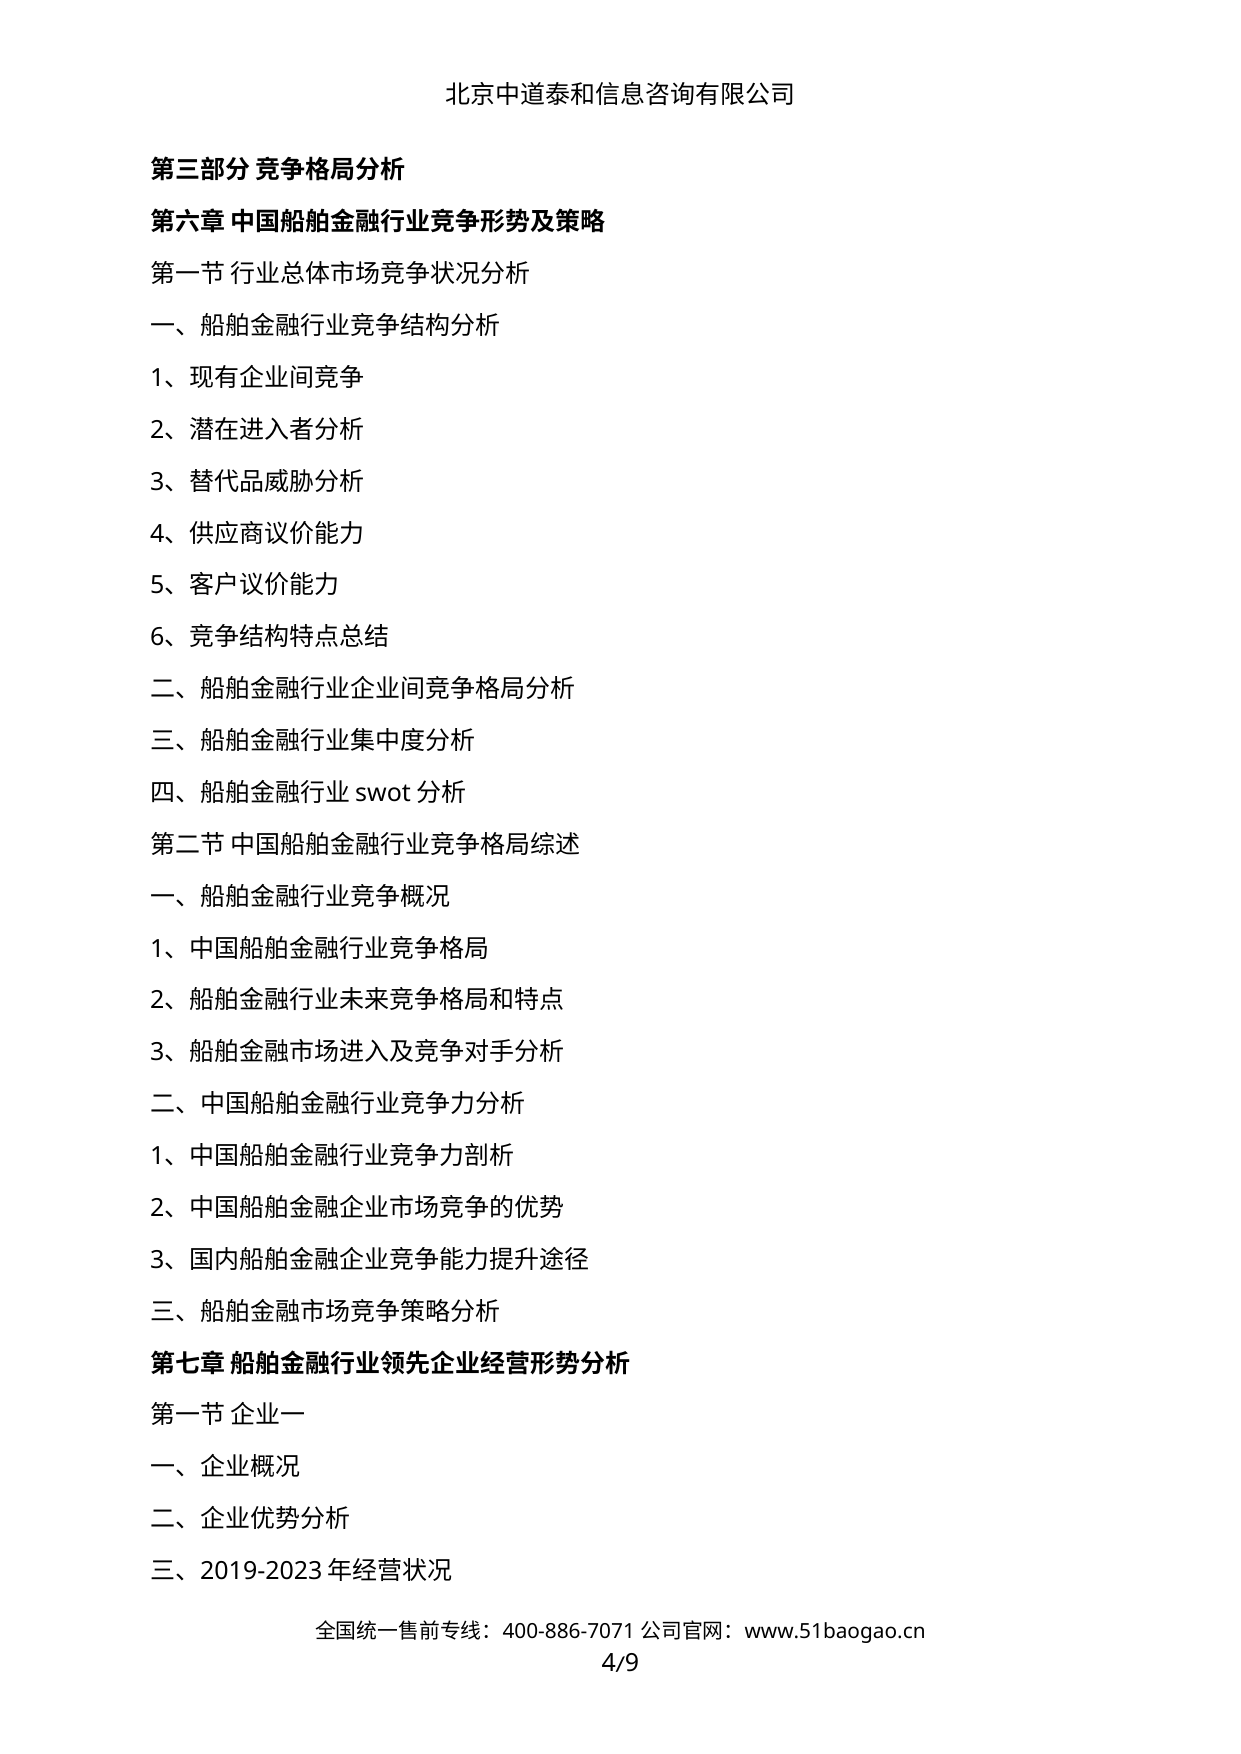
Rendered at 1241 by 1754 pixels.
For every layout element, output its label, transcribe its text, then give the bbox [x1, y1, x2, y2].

text 1、现有企业间竞争 [150, 357, 1090, 394]
text 一、企业概况 [150, 1447, 1090, 1483]
text 第二节 中国船舶金融行业竞争格局综述 [150, 824, 1090, 861]
text 二、中国船舶金融行业竞争力分析 [150, 1084, 1090, 1120]
text 6、竞争结构特点总结 [150, 617, 1090, 653]
text 1、中国船舶金融行业竞争格局 [150, 928, 1090, 964]
text 第七章 船舶金融行业领先企业经营形势分析 [150, 1343, 1090, 1379]
text 1、中国船舶金融行业竞争力剖析 [150, 1136, 1090, 1172]
text 三、船舶金融市场竞争策略分析 [150, 1291, 1090, 1327]
text 2、船舶金融行业未来竞争格局和特点 [150, 980, 1090, 1016]
text 一、船舶金融行业竞争结构分析 [150, 306, 1090, 342]
text 一、船舶金融行业竞争概况 [150, 876, 1090, 912]
text 2、中国船舶金融企业市场竞争的优势 [150, 1187, 1090, 1224]
text 3、船舶金融市场进入及竞争对手分析 [150, 1032, 1090, 1068]
text 二、企业优势分析 [150, 1499, 1090, 1535]
text 二、船舶金融行业企业间竞争格局分析 [150, 669, 1090, 705]
text 3、替代品威胁分析 [150, 461, 1090, 497]
text 第一节 行业总体市场竞争状况分析 [150, 254, 1090, 290]
text 第一节 企业一 [150, 1395, 1090, 1431]
text 第六章 中国船舶金融行业竞争形势及策略 [150, 202, 1090, 238]
text 三、2019-2023年经营状况 [150, 1551, 1090, 1587]
text 四、船舶金融行业swot分析 [150, 772, 1090, 809]
text 5、客户议价能力 [150, 565, 1090, 601]
text 三、船舶金融行业集中度分析 [150, 721, 1090, 757]
text 第三部分 竞争格局分析 [150, 150, 1090, 186]
text 2、潜在进入者分析 [150, 409, 1090, 446]
text 4、供应商议价能力 [150, 513, 1090, 549]
text 3、国内船舶金融企业竞争能力提升途径 [150, 1239, 1090, 1276]
